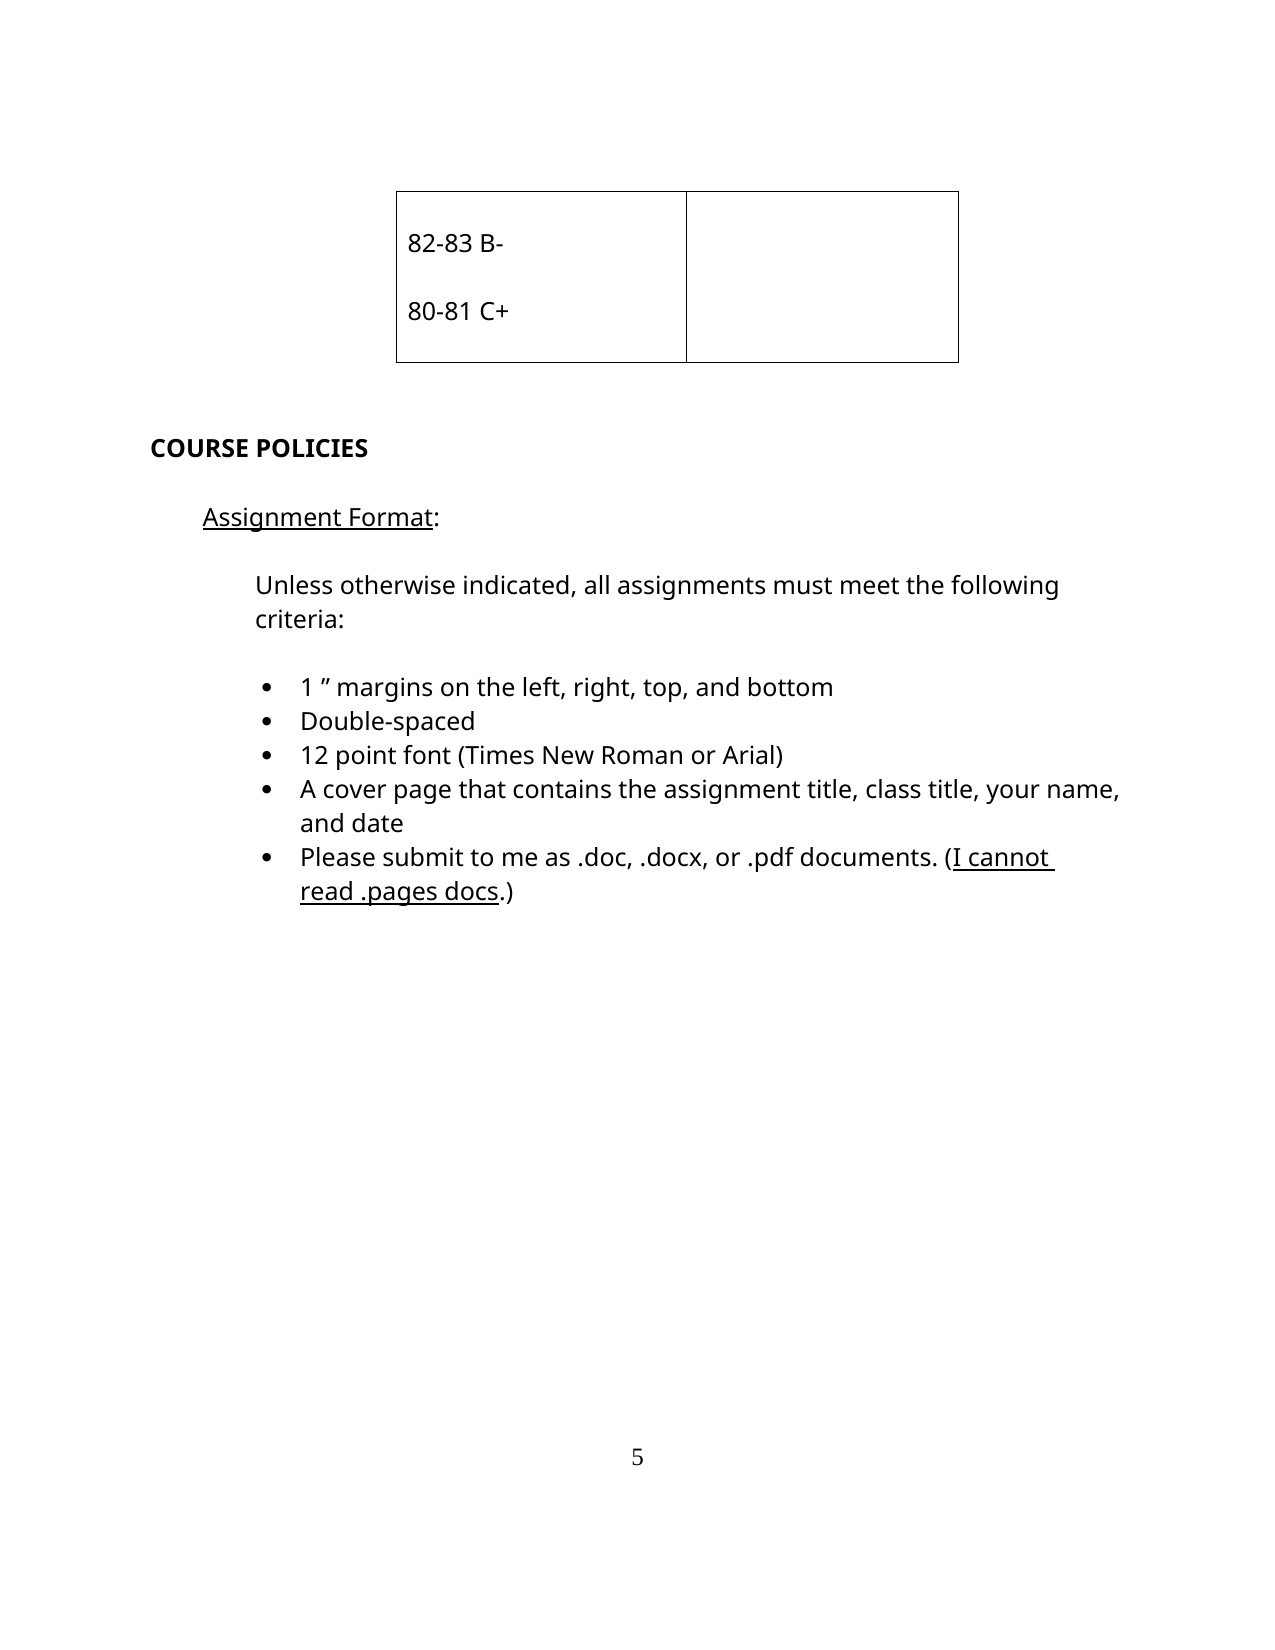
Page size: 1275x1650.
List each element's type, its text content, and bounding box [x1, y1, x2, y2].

text Unless otherwise indicated, all assignments must meet the following criteria: [255, 567, 1125, 636]
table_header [687, 192, 958, 362]
text COURSE POLICIES [150, 431, 1125, 465]
text Assignment Format: [202, 499, 1125, 533]
list Please submit to me as .doc, .docx, or .pdf documents. (I cannot read .pages docs.) [262, 840, 1125, 908]
list Double-spaced [262, 704, 1125, 738]
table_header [397, 192, 686, 362]
list 1 ” margins on the left, right, top, and bottom [262, 669, 1125, 704]
list A cover page that contains the assignment title, class title, your name, and date [262, 772, 1125, 840]
list 12 point font (Times New Roman or Arial) [262, 738, 1125, 772]
